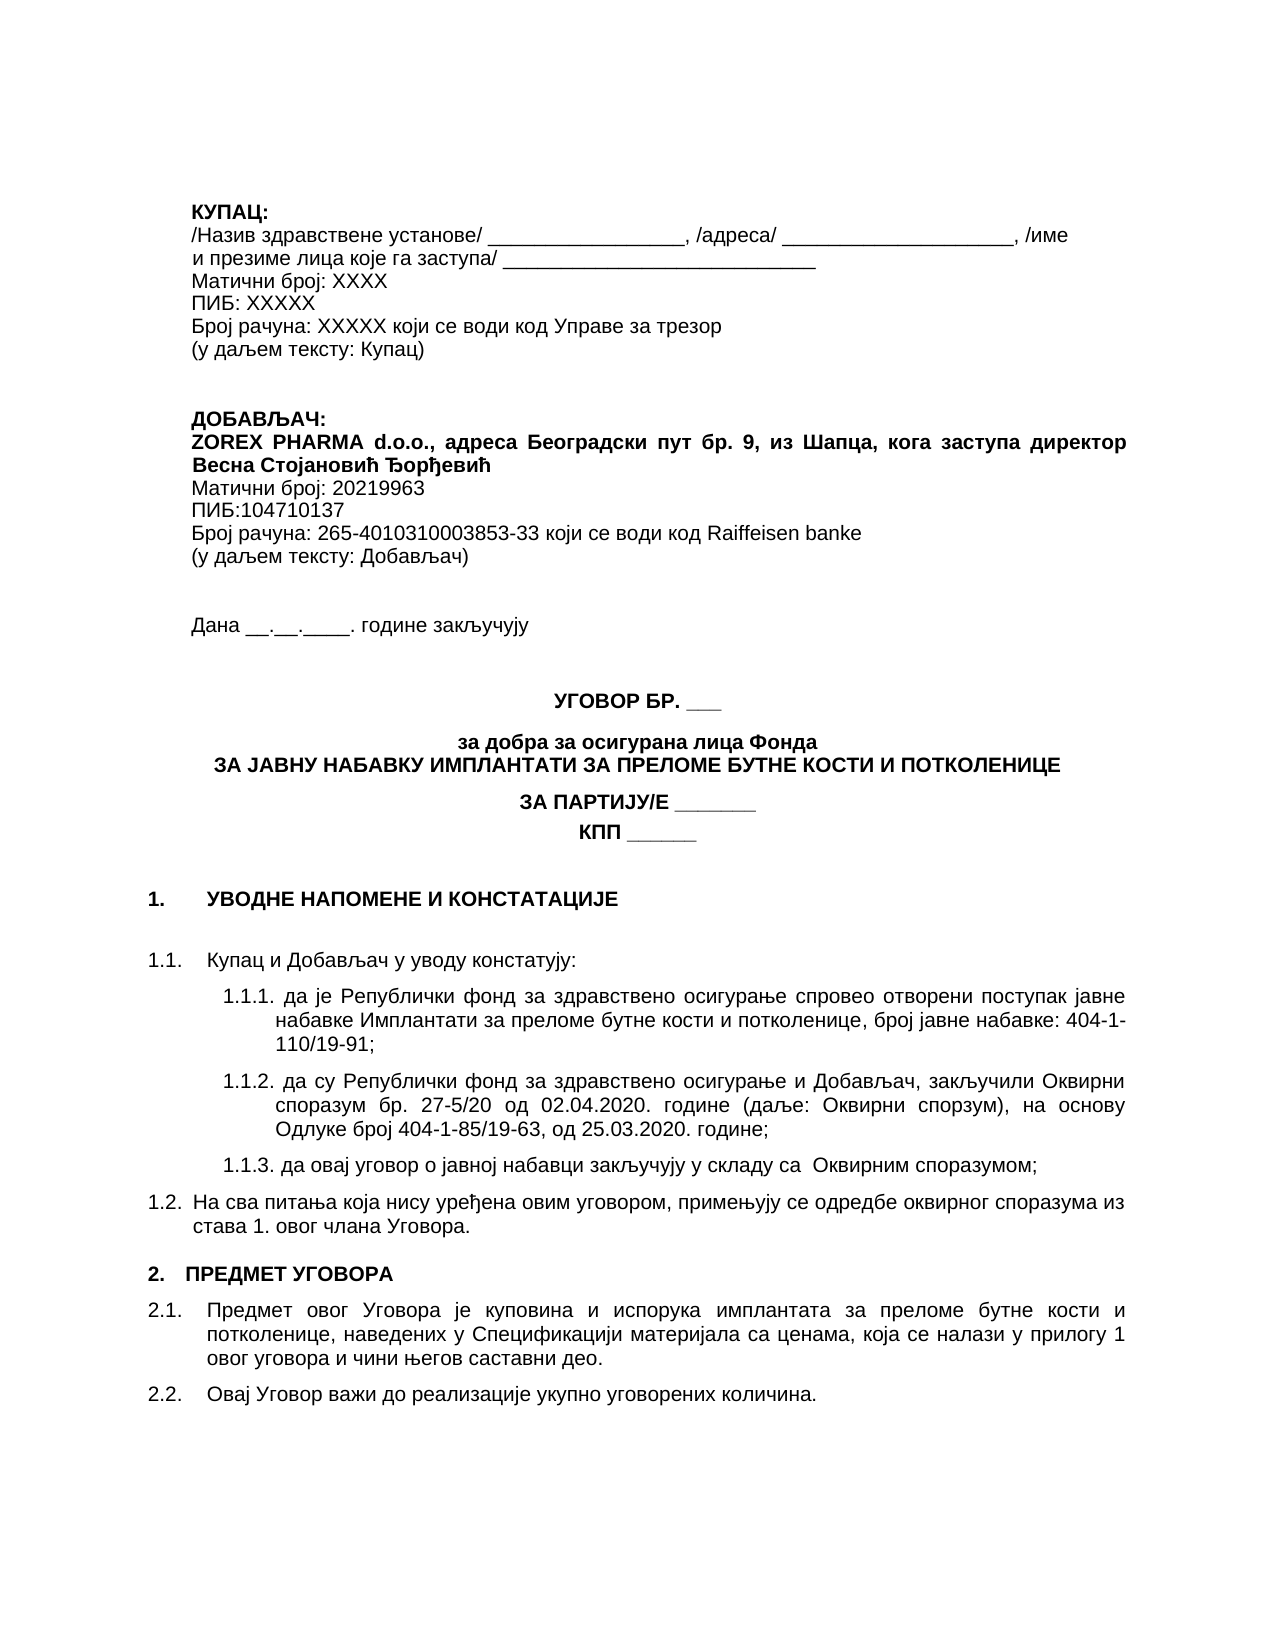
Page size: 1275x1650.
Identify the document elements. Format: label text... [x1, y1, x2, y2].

list да је Републички фонд за здравствено осигурање спровео отворени поступак јавне набавке Имплантати за преломе бутне кости и потколенице, број јавне набавке: 404-1-110/19-91; [223, 984, 1126, 1056]
text ПИБ:104710137 [191, 499, 1127, 522]
list да су Републички фонд за здравствено осигурање и Добављач, закључили Оквирни споразум бр. 27-5/20 од 02.04.2020. године (даље: Оквирни спорзум), на основу Одлуке број 404-1-85/19-63, од 25.03.2020. године; [223, 1069, 1126, 1141]
text (у даљем тексту: Добављач) [191, 545, 1127, 568]
text ДОБАВЉАЧ: [191, 409, 1127, 431]
text УГОВОР БР. ___ [148, 690, 1127, 713]
text ПИБ: XXXXX [191, 293, 1127, 315]
text Дана __.__.____. године закључују [191, 614, 1127, 637]
text КУПАЦ: [191, 202, 1127, 224]
text (у даљем тексту: Купац) [191, 338, 1127, 361]
text Матични број: XXXX [191, 270, 1127, 293]
text ZOREX PHARMA d.o.o., адреса Београдски пут бр. 9, из Шапца, кога заступа директор Весна Стојановић Ђорђевић [191, 431, 1127, 477]
text /Назив здравствене установе/ _________________, /адреса/ ____________________, /име и презиме лица које га заступа/ ___________________________ [191, 224, 1082, 270]
list ПРЕДМЕТ УГОВОРА [148, 1261, 1126, 1285]
text КПП ______ [148, 820, 1127, 844]
text Матични број: 20219963 [191, 477, 1127, 499]
text ЗА ПАРТИЈУ/Е _______ [148, 790, 1127, 814]
text за добра за осигурана лица Фонда [148, 729, 1127, 753]
list На сва питања која нису уређена овим уговором, примењују се одредбе оквирног споразума из става 1. овог члана Уговора. [148, 1189, 1126, 1237]
text Број рачуна: XXXXX који се води код Управе за трезор [191, 315, 1127, 338]
list да овај уговор о јавној набавци закључују у складу са Оквирним споразумом; [223, 1153, 1126, 1177]
text Број рачуна: 265-4010310003853-33 који се води код Raiffeisen banke [191, 522, 1127, 545]
text ЗА ЈАВНУ НАБАВКУ ИМПЛАНТАТИ ЗА ПРЕЛОМЕ БУТНЕ КОСТИ И ПОТКОЛЕНИЦЕ [148, 753, 1127, 777]
list Предмет овог Уговора је куповина и испорука имплантата за преломе бутне кости и потколенице, наведених у Спецификацији материјала са ценама, која се налази у прилогу 1 овог уговора и чини његов саставни део. [148, 1298, 1126, 1370]
list УВОДНЕ НАПОМЕНЕ И КОНСТАТАЦИЈЕ [148, 887, 1126, 911]
list Овај Уговор важи до реализације укупно уговорених количина. [148, 1382, 1126, 1406]
list Купац и Добављач у уводу констатују: [148, 948, 1126, 972]
